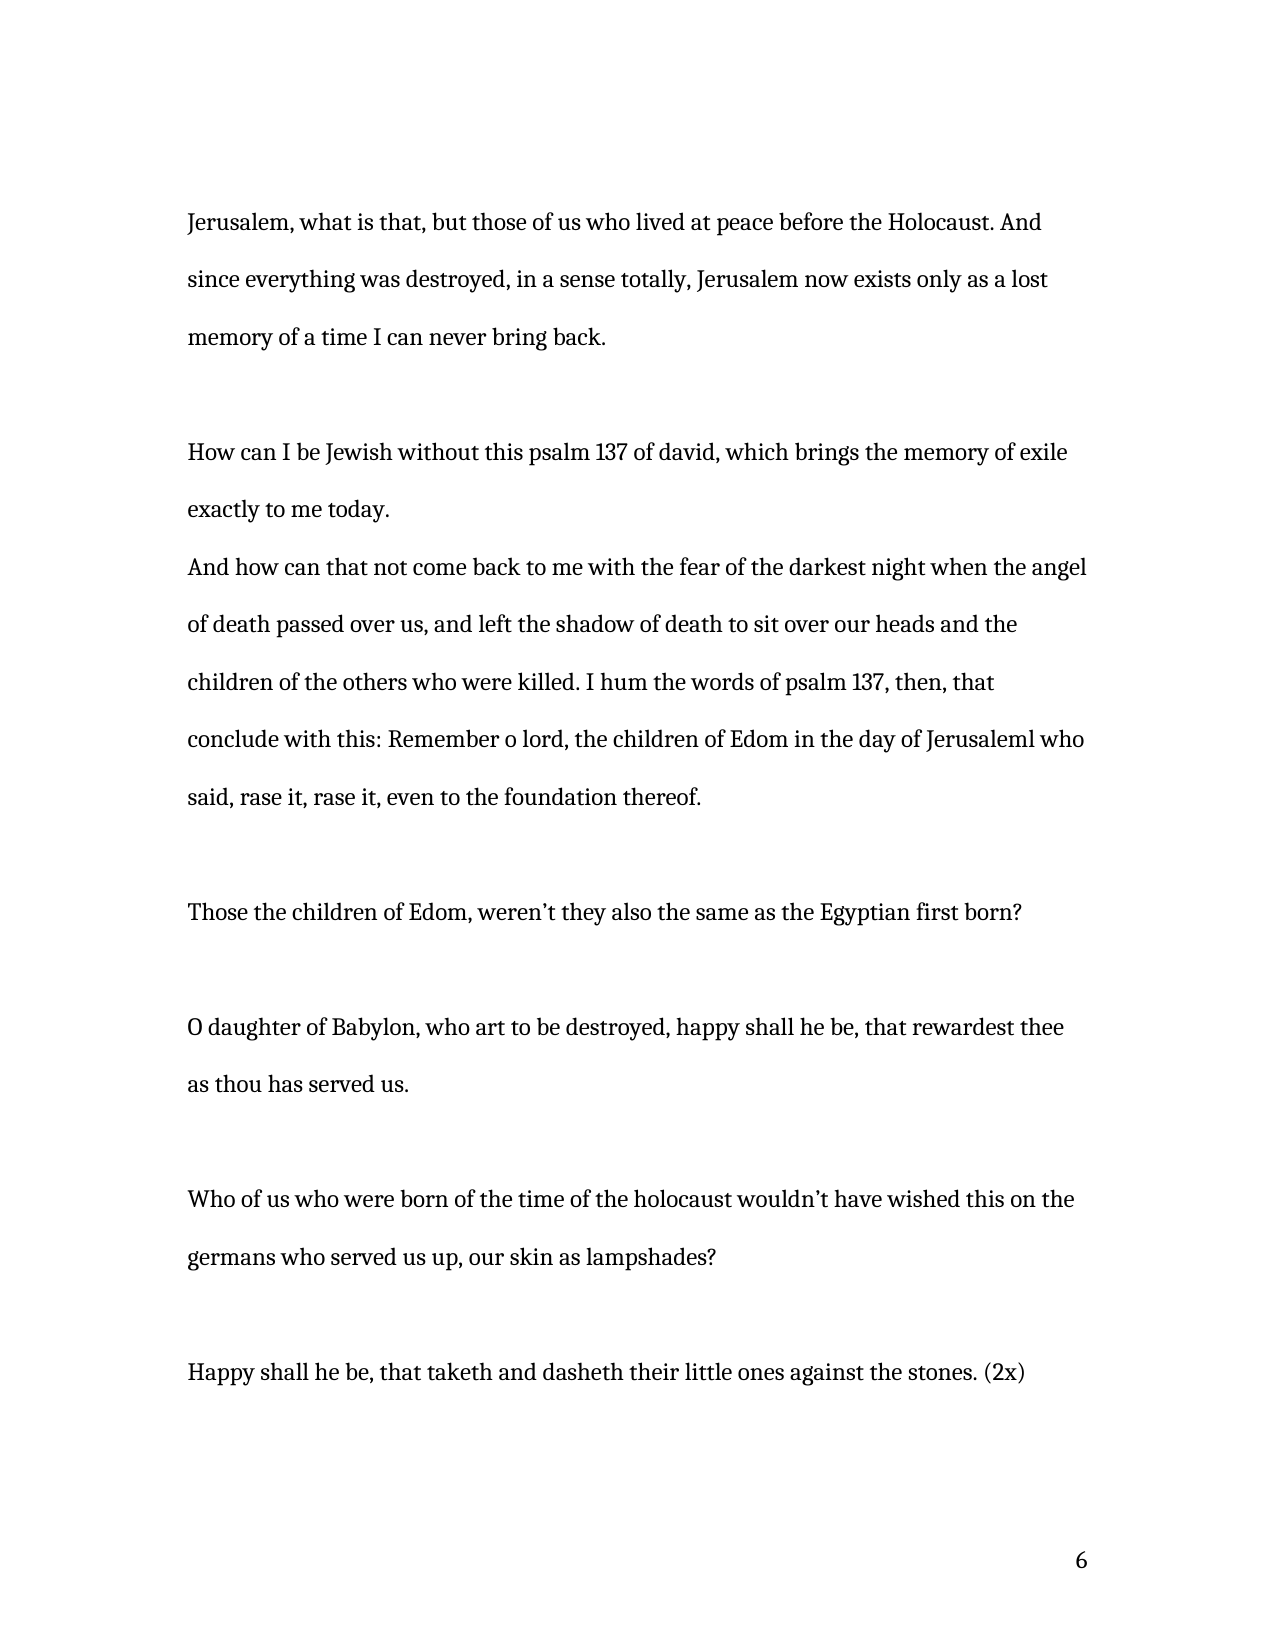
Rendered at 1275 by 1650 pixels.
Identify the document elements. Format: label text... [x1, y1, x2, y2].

text Those the children of Edom, weren’t they also the same as the Egyptian first born? [187, 897, 1087, 926]
text O daughter of Babylon, who art to be destroyed, happy shall he be, that rewardest thee as thou has served us. [187, 1012, 1087, 1099]
text How can I be Jewish without this psalm 137 of david, which brings the memory of exile exactly to me today. [187, 437, 1087, 524]
text Who of us who were born of the time of the holocaust wouldn’t have wished this on the germans who served us up, our skin as lampshades? [187, 1185, 1087, 1271]
text Happy shall he be, that taketh and dasheth their little ones against the stones. (2x) [187, 1357, 1087, 1386]
text And how can that not come back to me with the fear of the darkest night when the angel of death passed over us, and left the shadow of death to sit over our heads and the children of the others who were killed. I hum the words of psalm 137, then, that conclude with this: Remember o lord, the children of Edom in the day of Jerusaleml who said, rase it, rase it, even to the foundation thereof. [187, 552, 1087, 811]
text Jerusalem, what is that, but those of us who lived at peace before the Holocaust. And since everything was destroyed, in a sense totally, Jerusalem now exists only as a lost memory of a time I can never bring back. [187, 207, 1087, 351]
